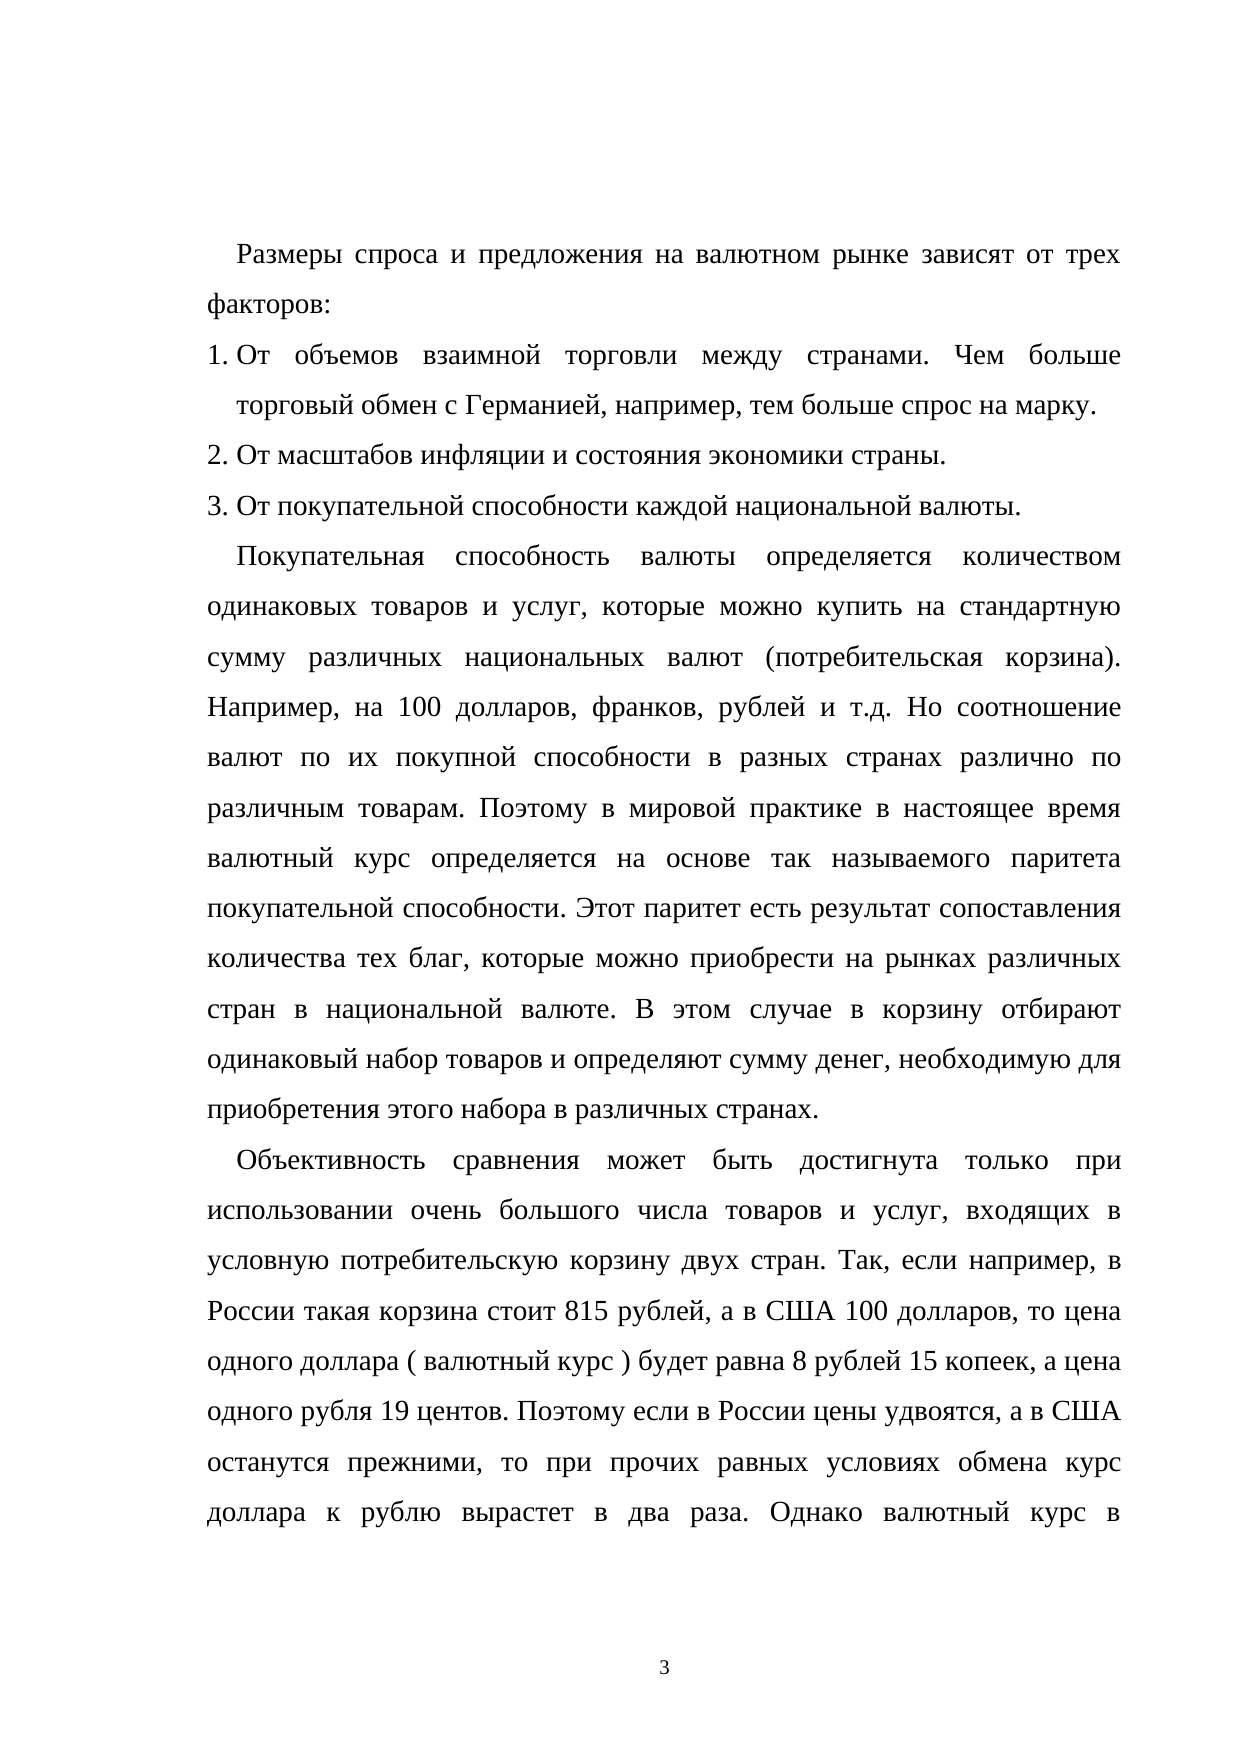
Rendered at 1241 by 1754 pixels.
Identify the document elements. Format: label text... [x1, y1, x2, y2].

list От покупательной способности каждой национальной валюты. [207, 488, 1122, 521]
list От объемов взаимной торговли между странами. Чем больше торговый обмен с Германией, например, тем больше спрос на марку. [207, 337, 1122, 421]
list От масштабов инфляции и состояния экономики страны. [207, 437, 1122, 471]
text Покупательная способность валюты определяется количеством одинаковых товаров и услуг, которые можно купить на стандартную сумму различных национальных валют (потребительская корзина). Например, на 100 долларов, франков, рублей и т.д. Но соотношение валют по их покупной способности в разных странах различно по различным товарам. Поэтому в мировой практике в настоящее время валютный курс определяется на основе так называемого паритета покупательной способности. Этот паритет есть результат сопоставления количества тех благ, которые можно приобрести на рынках различных стран в национальной валюте. В этом случае в корзину отбирают одинаковый набор товаров и определяют сумму денег, необходимую для приобретения этого набора в различных странах. [207, 538, 1122, 1125]
text Размеры спроса и предложения на валютном рынке зависят от трех факторов: [207, 236, 1122, 320]
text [207, 1142, 1122, 1528]
